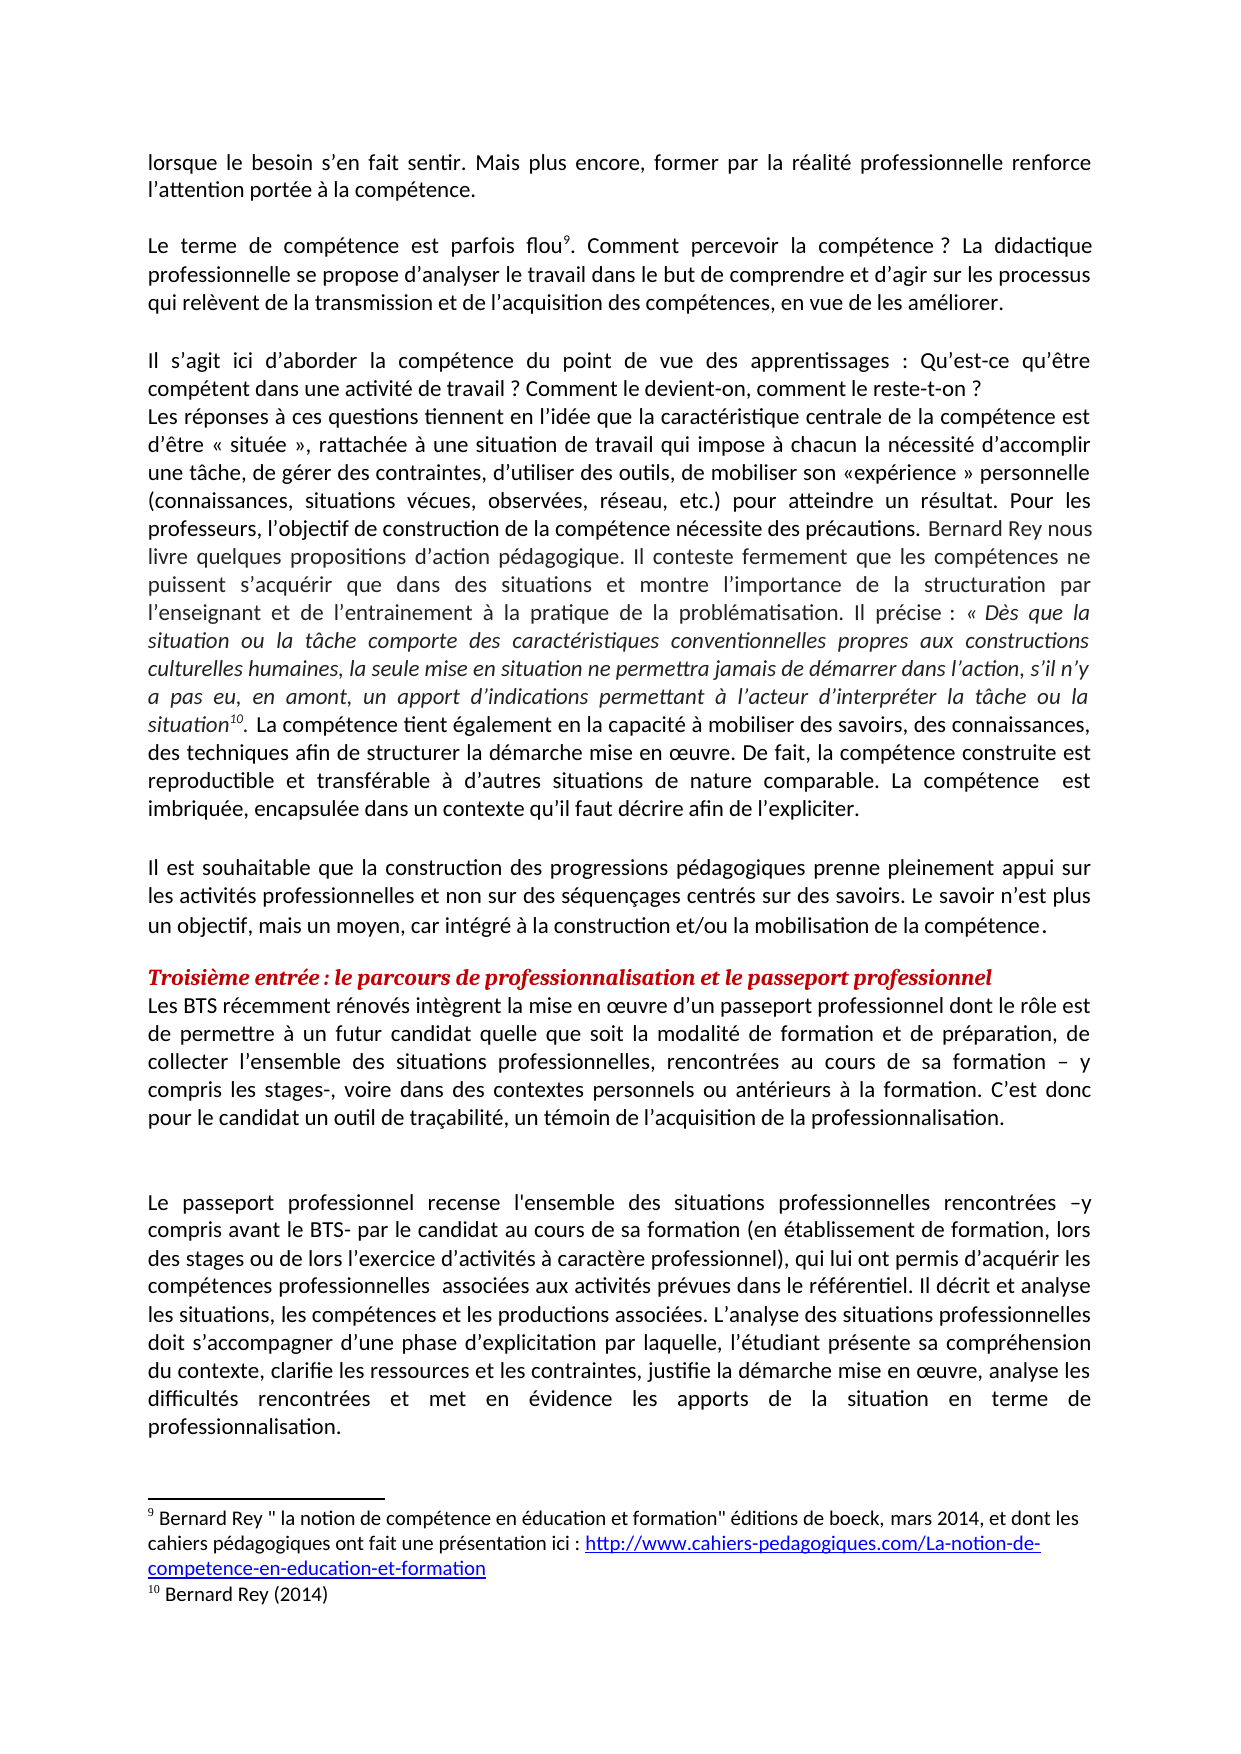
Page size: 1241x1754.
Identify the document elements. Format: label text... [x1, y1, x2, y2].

text Il est souhaitable que la construction des progressions pédagogiques prenne pleinement appui sur les activités professionnelles et non sur des séquençages centrés sur des savoirs. Le savoir n’est plus un objectif, mais un moyen, car intégré à la construction et/ou la mobilisation de la compétence. [148, 853, 1093, 940]
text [148, 148, 1093, 204]
text Il s’agit ici d’aborder la compétence du point de vue des apprentissages : Qu’est-ce qu’être compétent dans une activité de travail ? Comment le devient-on, comment le reste-t-on ? [148, 346, 1093, 402]
text Le terme de compétence est parfois flou. Comment percevoir la compétence ? La didactique professionnelle se propose d’analyser le travail dans le but de comprendre et d’agir sur les processus qui relèvent de la transmission et de l’acquisition des compétences, en vue de les améliorer. [148, 232, 1093, 316]
text Troisième entrée : le parcours de professionnalisation et le passeport professionnel [148, 965, 1093, 991]
text Le passeport professionnel recense l'ensemble des situations professionnelles rencontrées –y compris avant le BTS- par le candidat au cours de sa formation (en établissement de formation, lors des stages ou de lors l’exercice d’activités à caractère professionnel), qui lui ont permis d’acquérir les compétences professionnelles associées aux activités prévues dans le référentiel. Il décrit et analyse les situations, les compétences et les productions associées. L’analyse des situations professionnelles doit s’accompagner d’une phase d’explicitation par laquelle, l’étudiant présente sa compréhension du contexte, clarifie les ressources et les contraintes, justifie la démarche mise en œuvre, analyse les difficultés rencontrées et met en évidence les apports de la situation en terme de professionnalisation. [148, 1188, 1093, 1440]
text Les BTS récemment rénovés intègrent la mise en œuvre d’un passeport professionnel dont le rôle est de permettre à un futur candidat quelle que soit la modalité de formation et de préparation, de collecter l’ensemble des situations professionnelles, rencontrées au cours de sa formation – y compris les stages-, voire dans des contextes personnels ou antérieurs à la formation. C’est donc pour le candidat un outil de traçabilité, un témoin de l’acquisition de la professionnalisation. [148, 991, 1093, 1132]
text Les réponses à ces questions tiennent en l’idée que la caractéristique centrale de la compétence est d’être « située », rattachée à une situation de travail qui impose à chacun la nécessité d’accomplir une tâche, de gérer des contraintes, d’utiliser des outils, de mobiliser son «expérience » personnelle (connaissances, situations vécues, observées, réseau, etc.) pour atteindre un résultat. Pour les professeurs, l’objectif de construction de la compétence nécessite des précautions. Bernard Rey nous livre quelques propositions d’action pédagogique. Il conteste fermement que les compétences ne puissent s’acquérir que dans des situations et montre l’importance de la structuration par l’enseignant et de l’entrainement à la pratique de la problématisation. Il précise : « Dès que la situation ou la tâche comporte des caractéristiques conventionnelles propres aux constructions culturelles humaines, la seule mise en situation ne permettra jamais de démarrer dans l’action, s’il n’y a pas eu, en amont, un apport d’indications permettant à l’acteur d’interpréter la tâche ou la situation. La compétence tient également en la capacité à mobiliser des savoirs, des connaissances, des techniques afin de structurer la démarche mise en œuvre. De fait, la compétence construite est reproductible et transférable à d’autres situations de nature comparable. La compétence est imbriquée, encapsulée dans un contexte qu’il faut décrire afin de l’expliciter. [148, 402, 1093, 823]
